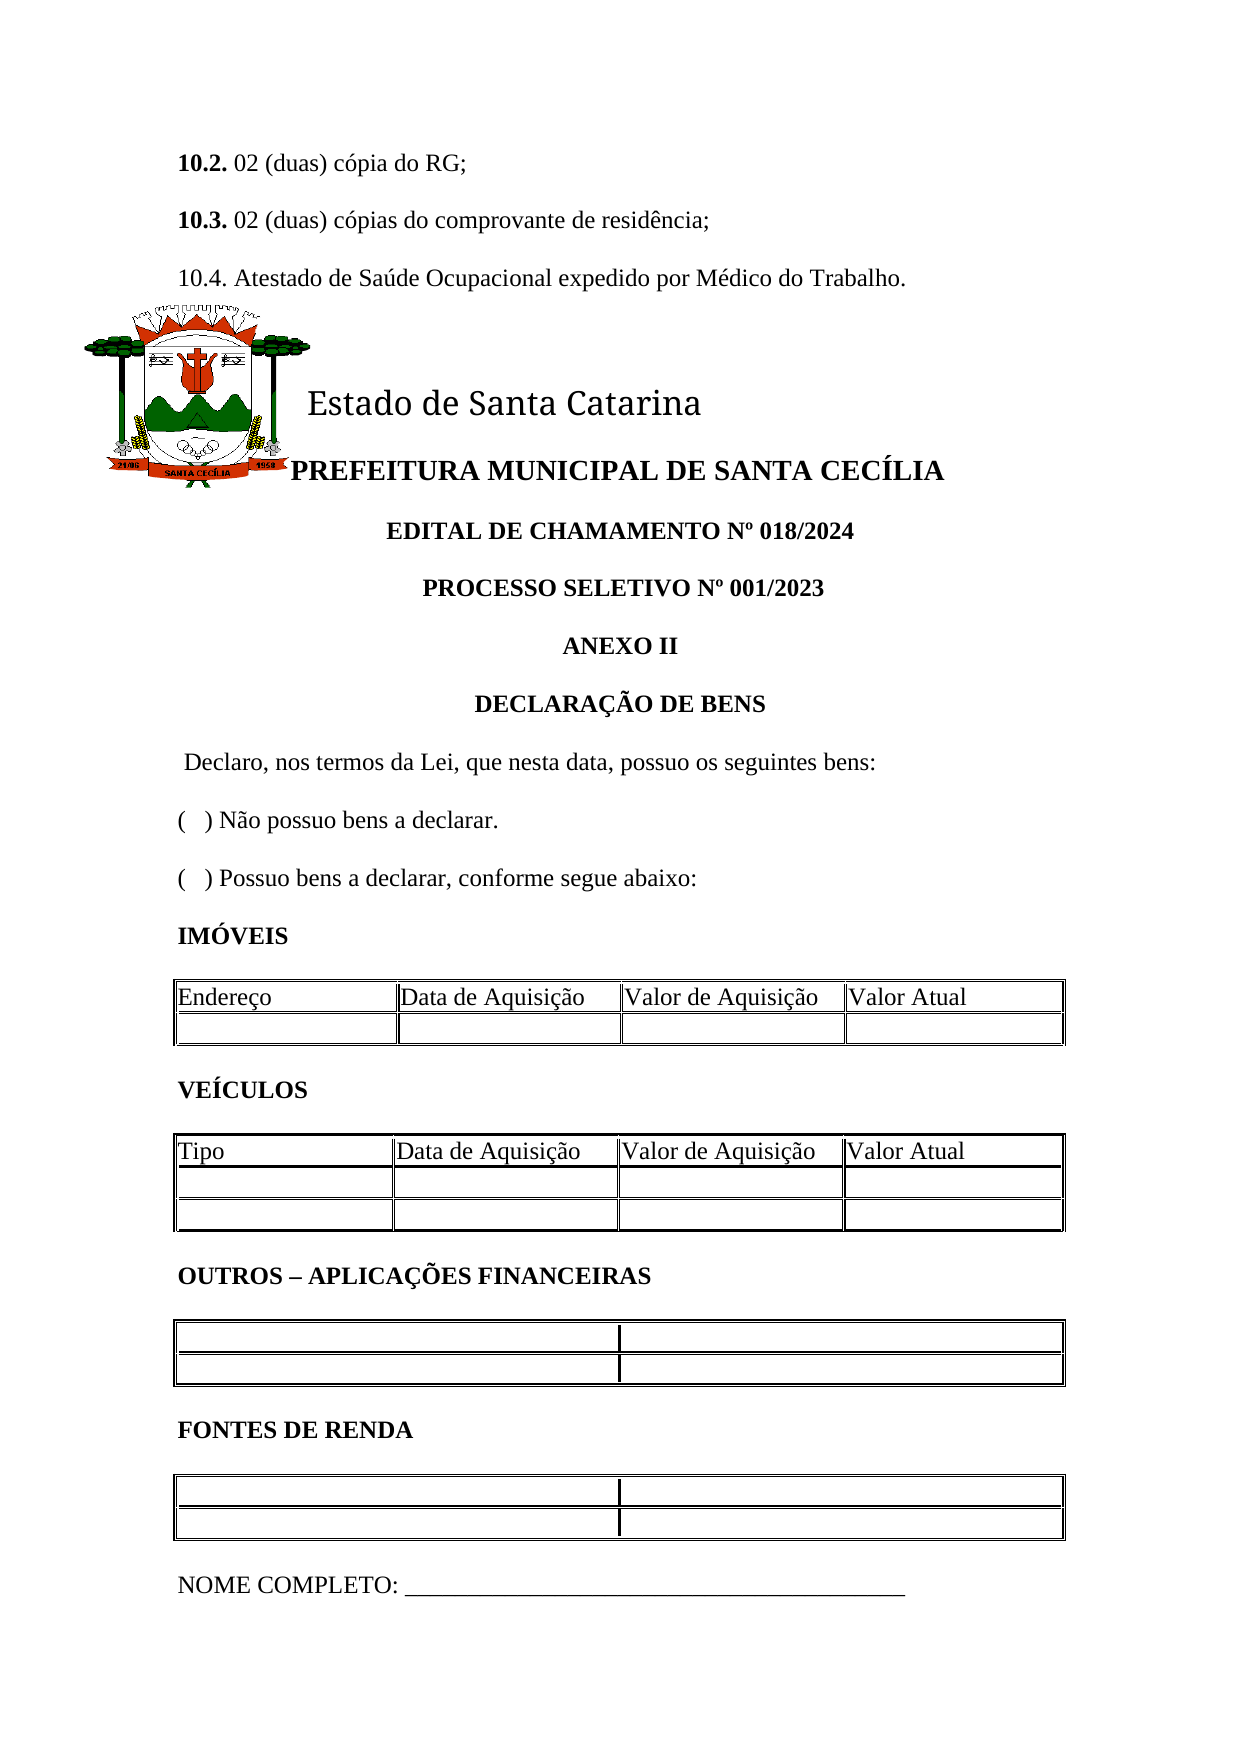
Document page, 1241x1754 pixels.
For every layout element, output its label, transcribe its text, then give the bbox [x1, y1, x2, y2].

text 10.2. 02 (duas) cópia do RG; [177, 148, 1063, 176]
table_header [177, 1323, 619, 1351]
text EDITAL DE CHAMAMENTO Nº 018/2024 [177, 516, 1063, 544]
table_header Data de Aquisição [398, 982, 622, 1011]
table_header Valor de Aquisição [622, 982, 846, 1011]
text VEÍCULOS [177, 1075, 1063, 1104]
table_header Endereço [175, 980, 398, 1011]
table_cell [620, 1168, 842, 1197]
table_header Tipo [177, 1136, 394, 1165]
text 10.3. 02 (duas) cópias do comprovante de residência; [177, 206, 1063, 234]
text FONTES DE RENDA [177, 1416, 1063, 1444]
table_cell [846, 1011, 1064, 1043]
table_header Valor Atual [846, 982, 1062, 1011]
table_cell [619, 1505, 1063, 1537]
table_header Valor de Aquisição [619, 1135, 844, 1165]
table_cell [620, 1200, 842, 1229]
text 10.4. Atestado de Saúde Ocupacional expedido por Médico do Trabalho. [177, 263, 1063, 292]
text OUTROS – APLICAÇÕES FINANCEIRAS [177, 1261, 1063, 1290]
table_header [619, 1323, 1062, 1351]
table_header [177, 1477, 619, 1505]
table_cell [846, 1165, 1062, 1197]
table_cell [177, 1351, 619, 1383]
table_cell [177, 1165, 392, 1197]
table_cell [395, 1200, 617, 1229]
table_header [619, 1477, 1062, 1505]
table_cell [619, 1351, 1063, 1383]
table_header Valor Atual [844, 1136, 1062, 1165]
table_header Data de Aquisição [394, 1136, 619, 1165]
text ANEXO II [177, 631, 1063, 660]
table_cell [623, 1014, 844, 1043]
text PREFEITURA MUNICIPAL DE SANTA CECÍLIA [177, 453, 1063, 487]
text ( ) Não possuo bens a declarar. [177, 805, 1063, 834]
table_cell [177, 1505, 619, 1537]
text PROCESSO SELETIVO Nº 001/2023 [177, 573, 1063, 602]
table_cell [400, 1014, 620, 1043]
text IMÓVEIS [177, 921, 1063, 949]
table_cell [395, 1168, 617, 1197]
text NOME COMPLETO: ________________________________________ [177, 1570, 1063, 1598]
table_cell [844, 1197, 1064, 1229]
text Declaro, nos termos da Lei, que nesta data, possuo os seguintes bens: [177, 747, 1063, 776]
text Estado de Santa Catarina [177, 379, 1063, 425]
table_cell [175, 1011, 398, 1043]
table_cell [175, 1197, 394, 1229]
text DECLARAÇÃO DE BENS [177, 689, 1063, 718]
text ( ) Possuo bens a declarar, conforme segue abaixo: [177, 863, 1063, 892]
